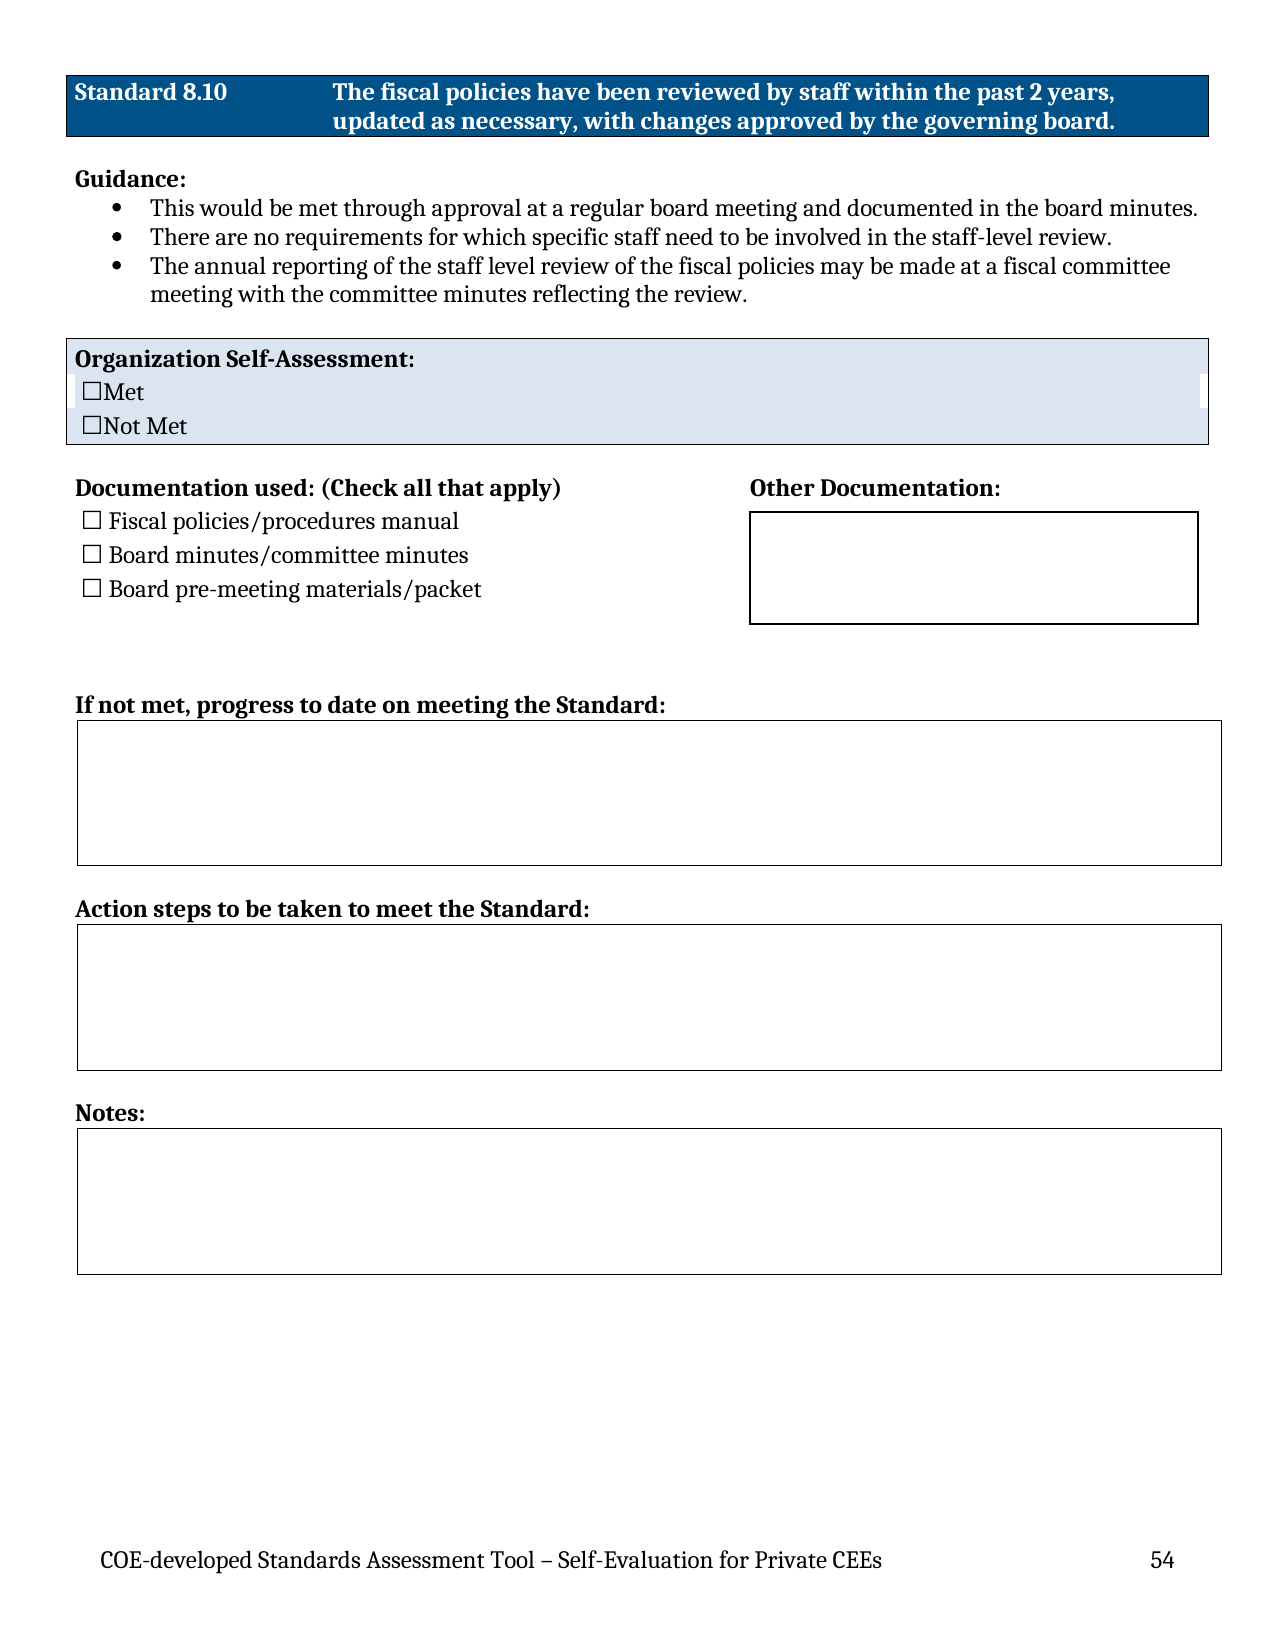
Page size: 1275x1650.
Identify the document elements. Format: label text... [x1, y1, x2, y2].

text Board minutes/committee minutes [75, 537, 749, 571]
text Standard 8.10 The fiscal policies have been reviewed by staff within the past 2 years, updated as necessary, with changes approved by the governing board. [67, 76, 1208, 136]
table_header [78, 925, 1221, 1069]
text If not met, progress to date on meeting the Standard: [75, 691, 1200, 720]
table_header [78, 721, 1221, 865]
list The annual reporting of the staff level review of the fiscal policies may be made at a fiscal committee meeting with the committee minutes reflecting the review. [112, 252, 1200, 309]
text Action steps to be taken to meet the Standard: [75, 895, 1200, 924]
text Fiscal policies/procedures manual [75, 503, 1200, 537]
text Guidance: [75, 165, 1200, 194]
text Met [75, 374, 1200, 401]
text Documentation used: (Check all that apply) Other Documentation: [75, 474, 1200, 503]
list There are no requirements for which specific staff need to be involved in the staff-level review. [112, 223, 1200, 252]
table_header [78, 1129, 1221, 1273]
text Not Met [67, 401, 1208, 444]
text Notes: [75, 1099, 1200, 1128]
list This would be met through approval at a regular board meeting and documented in the board minutes. [112, 194, 1200, 223]
text Board pre-meeting materials/packet [75, 571, 749, 605]
text Organization Self-Assessment: [67, 339, 1208, 374]
